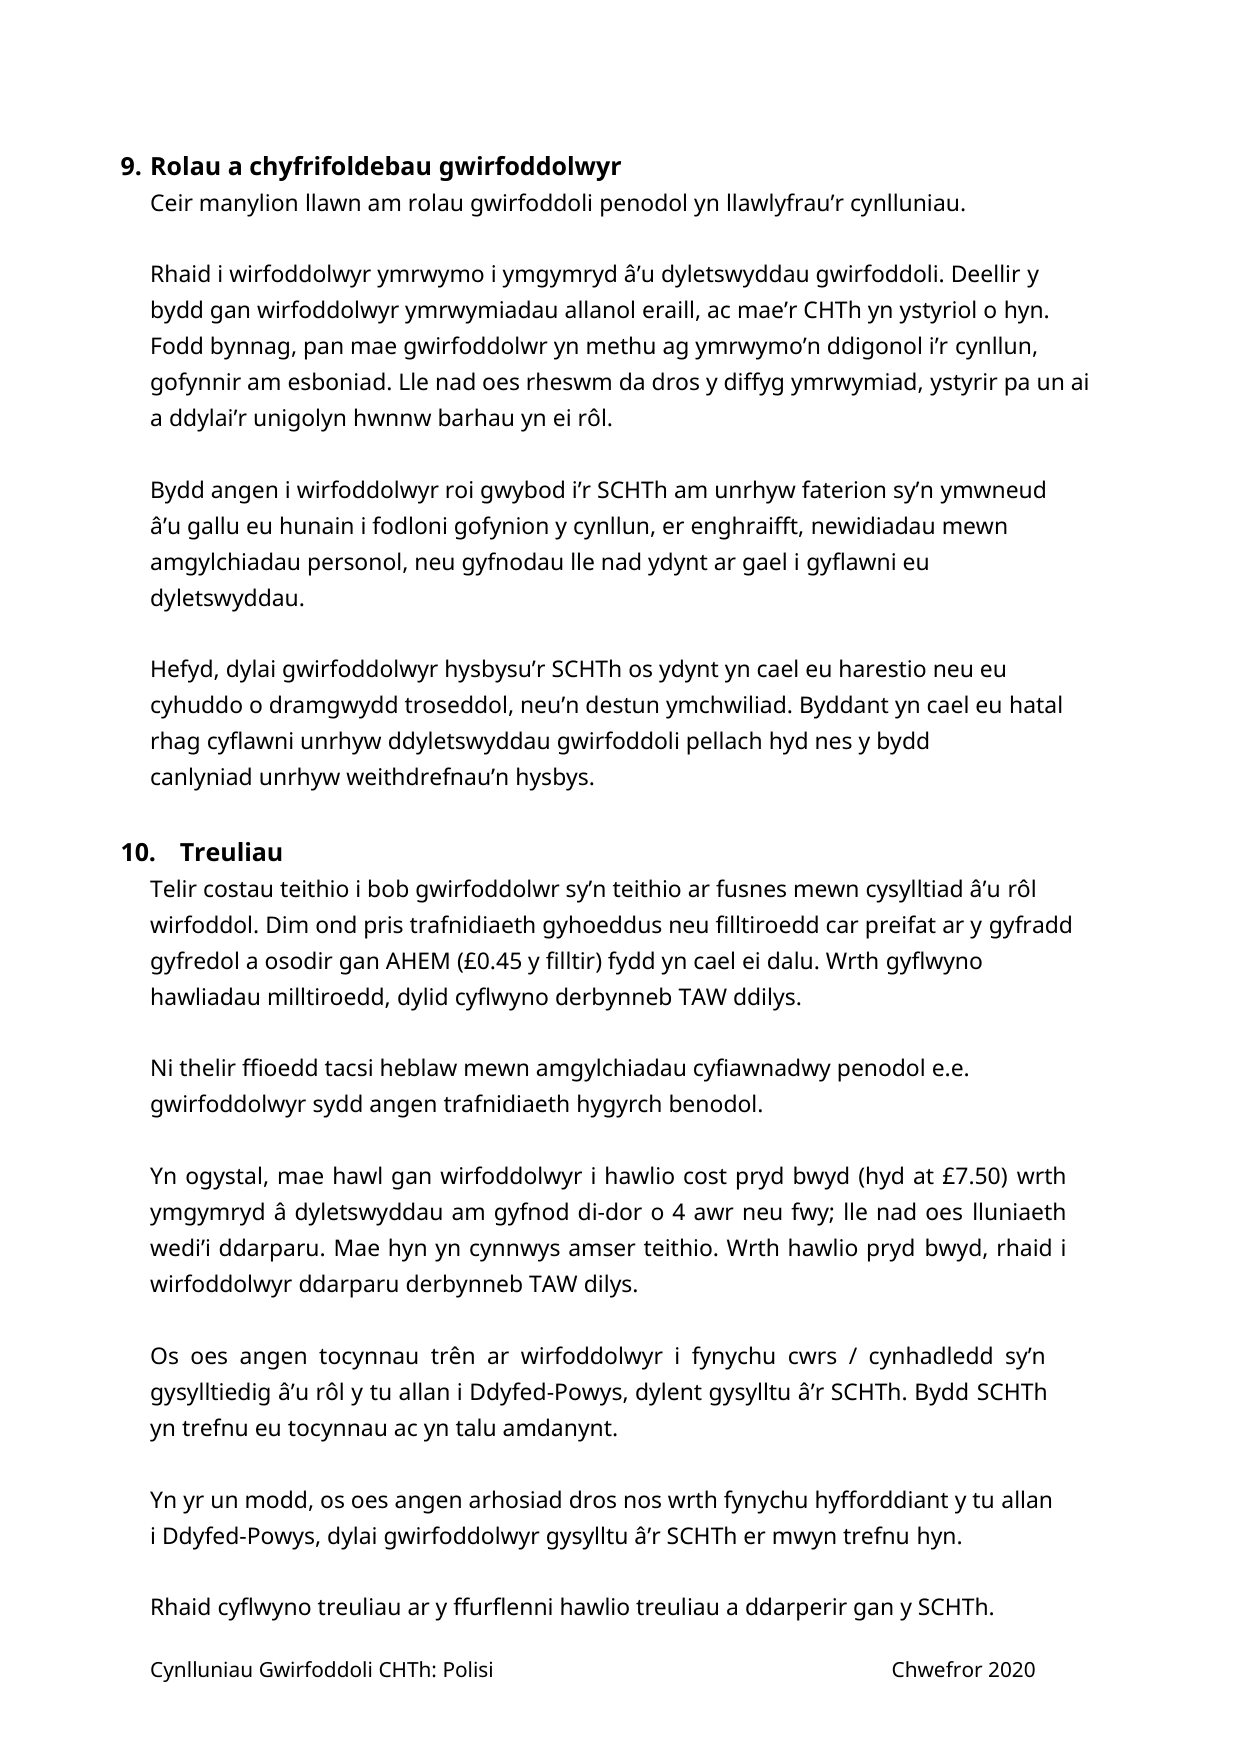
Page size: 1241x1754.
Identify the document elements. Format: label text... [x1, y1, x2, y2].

subtitle Rolau a chyfrifoldebau gwirfoddolwyr [120, 148, 1101, 182]
text Hefyd, dylai gwirfoddolwyr hysbysu’r SCHTh os ydynt yn cael eu harestio neu eu cyhuddo o dramgwydd troseddol, neu’n destun ymchwiliad. Byddant yn cael eu hatal rhag cyflawni unrhyw ddyletswyddau gwirfoddoli pellach hyd nes y bydd [150, 653, 1084, 756]
text Telir costau teithio i bob gwirfoddolwr sy’n teithio ar fusnes mewn cysylltiad â’u rôl wirfoddol. Dim ond pris trafnidiaeth gyhoeddus neu filltiroedd car preifat ar y gyfradd gyfredol a osodir gan AHEM (£0.45 y filltir) fydd yn cael ei dalu. Wrth gyflwyno hawliadau milltiroedd, dylid cyflwyno derbynneb TAW ddilys. [150, 873, 1079, 1012]
text Rhaid i wirfoddolwyr ymrwymo i ymgymryd â’u dyletswyddau gwirfoddoli. Deellir y bydd gan wirfoddolwyr ymrwymiadau allanol eraill, ac mae’r CHTh yn ystyriol o hyn. Fodd bynnag, pan mae gwirfoddolwr yn methu ag ymrwymo’n ddigonol i’r cynllun, gofynnir am esboniad. Lle nad oes rheswm da dros y diffyg ymrwymiad, ystyrir pa un ai a ddylai’r unigolyn hwnnw barhau yn ei rôl. [150, 258, 1090, 433]
text canlyniad unrhyw weithdrefnau’n hysbys. [150, 761, 1101, 793]
text Ni thelir ffioedd tacsi heblaw mewn amgylchiadau cyfiawnadwy penodol e.e. gwirfoddolwyr sydd angen trafnidiaeth hygyrch benodol. [150, 1052, 1030, 1119]
subtitle Treuliau [120, 834, 1101, 869]
text Rhaid cyflwyno treuliau ar y ffurflenni hawlio treuliau a ddarperir gan y SCHTh. [150, 1591, 1101, 1623]
text Bydd angen i wirfoddolwyr roi gwybod i’r SCHTh am unrhyw faterion sy’n ymwneud â’u gallu eu hunain i fodloni gofynion y cynllun, er enghraifft, newidiadau mewn amgylchiadau personol, neu gyfnodau lle nad ydynt ar gael i gyflawni eu dyletswyddau. [150, 474, 1066, 613]
text Yn ogystal, mae hawl gan wirfoddolwyr i hawlio cost pryd bwyd (hyd at £7.50) wrth ymgymryd â dyletswyddau am gyfnod di-dor o 4 awr neu fwy; lle nad oes lluniaeth wedi’i ddarparu. Mae hyn yn cynnwys amser teithio. Wrth hawlio pryd bwyd, rhaid i wirfoddolwyr ddarparu derbynneb TAW dilys. [150, 1160, 1066, 1299]
text Yn yr un modd, os oes angen arhosiad dros nos wrth fynychu hyfforddiant y tu allan i Ddyfed-Powys, dylai gwirfoddolwyr gysylltu â’r SCHTh er mwyn trefnu hyn. [150, 1484, 1063, 1551]
text Ceir manylion llawn am rolau gwirfoddoli penodol yn llawlyfrau’r cynlluniau. [150, 186, 1101, 218]
text Os oes angen tocynnau trên ar wirfoddolwyr i fynychu cwrs / cynhadledd sy’n gysylltiedig â’u rôl y tu allan i Ddyfed-Powys, dylent gysylltu â’r SCHTh. Bydd SCHTh yn trefnu eu tocynnau ac yn talu amdanynt. [150, 1340, 1047, 1443]
